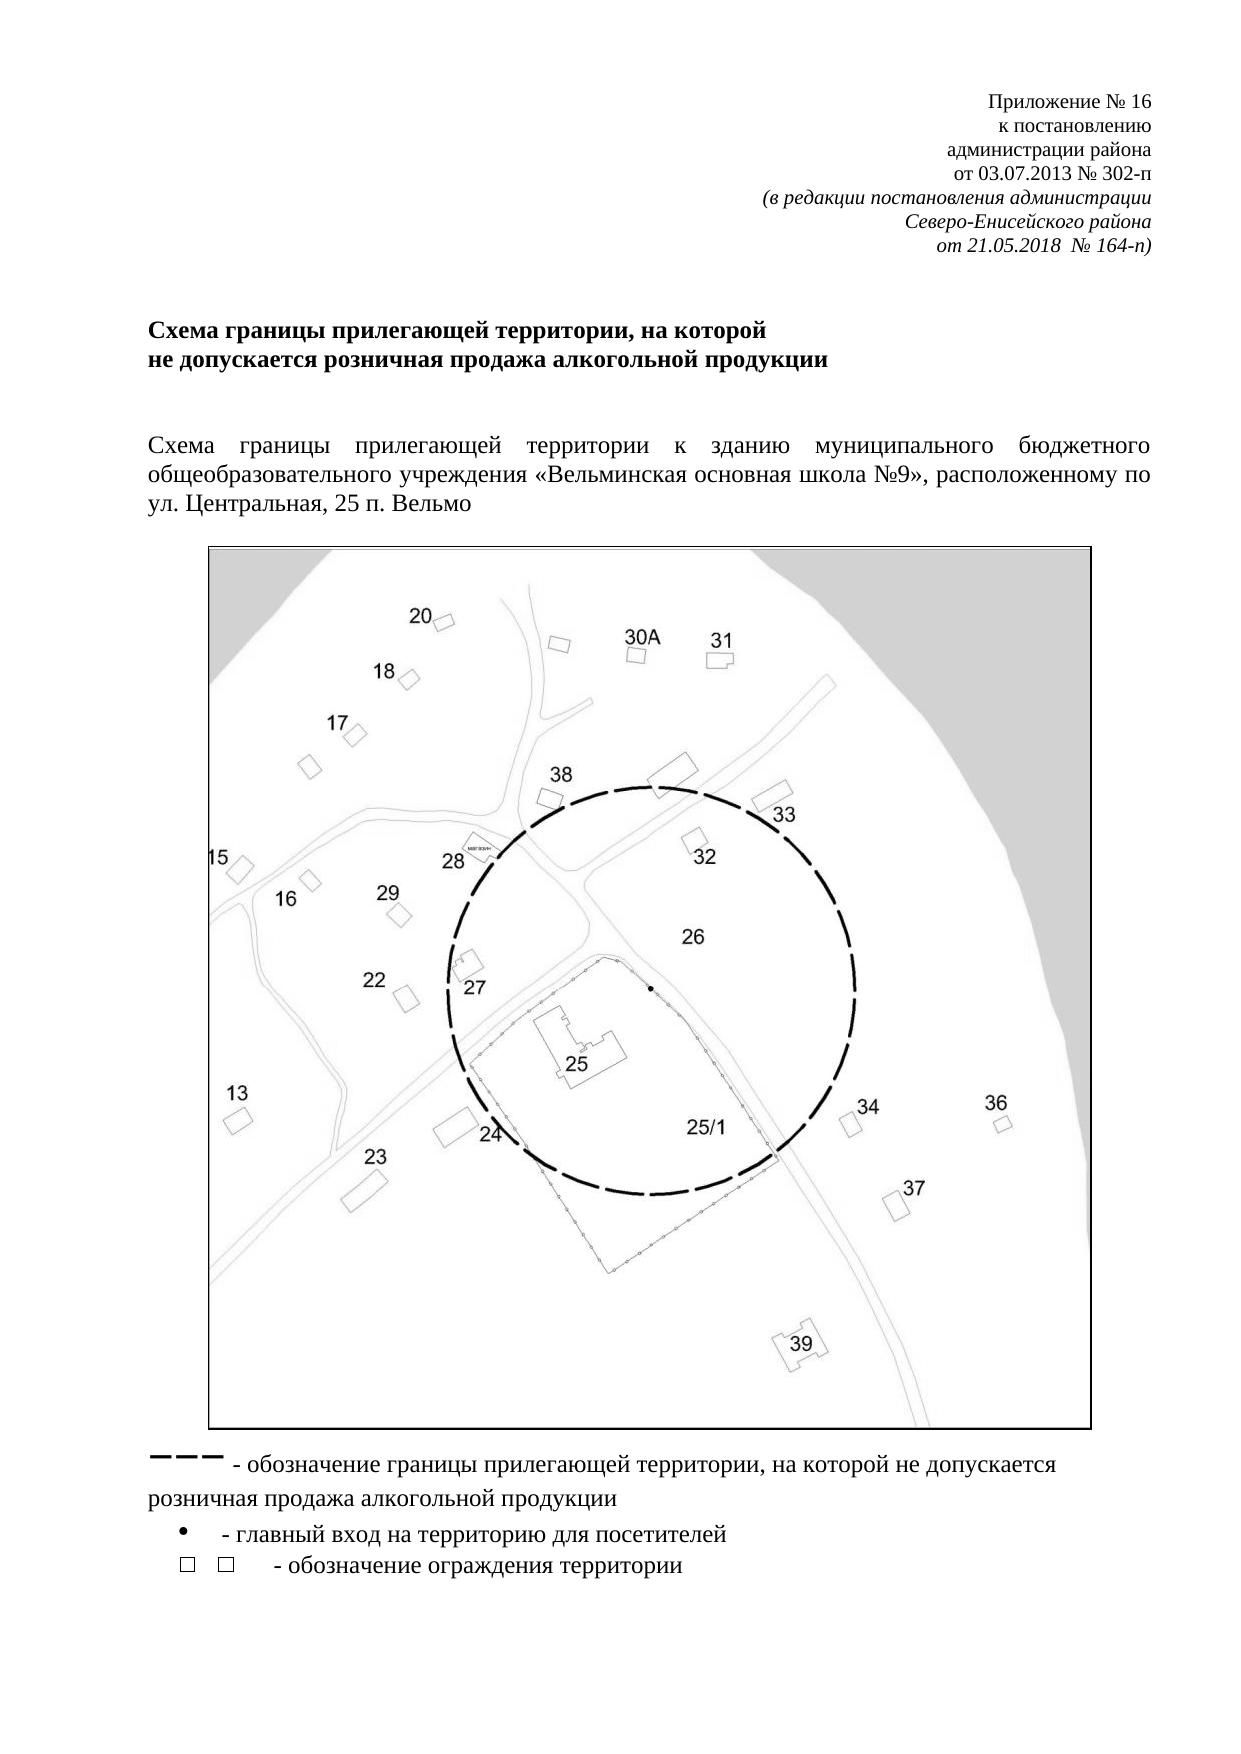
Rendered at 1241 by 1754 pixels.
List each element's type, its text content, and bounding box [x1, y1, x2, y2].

text к постановлению [148, 113, 1152, 137]
text (в редакции постановления администрации [148, 185, 1152, 209]
text от 03.07.2013 № 302-п [148, 161, 1152, 185]
text - обозначение ограждения территории [148, 1550, 1152, 1578]
text • - главный вход на территорию для посетителей [148, 1511, 1152, 1550]
text Северо-Енисейского района [148, 209, 1152, 233]
text Схема границы прилегающей территории, на которой [148, 316, 1152, 344]
text Схема границы прилегающей территории к зданию муниципального бюджетного общеобразовательного учреждения «Вельминская основная школа №9», расположенному по ул. Центральная, 25 п. Вельмо [148, 431, 1152, 517]
text не допускается розничная продажа алкогольной продукции [148, 344, 1152, 373]
text −−− - обозначение границы прилегающей территории, на которой не допускается розничная продажа алкогольной продукции [148, 1430, 1152, 1511]
text администрации района [148, 137, 1152, 161]
text от 21.05.2018 № 164-п) [148, 233, 1152, 257]
text Приложение № 16 [148, 89, 1152, 113]
